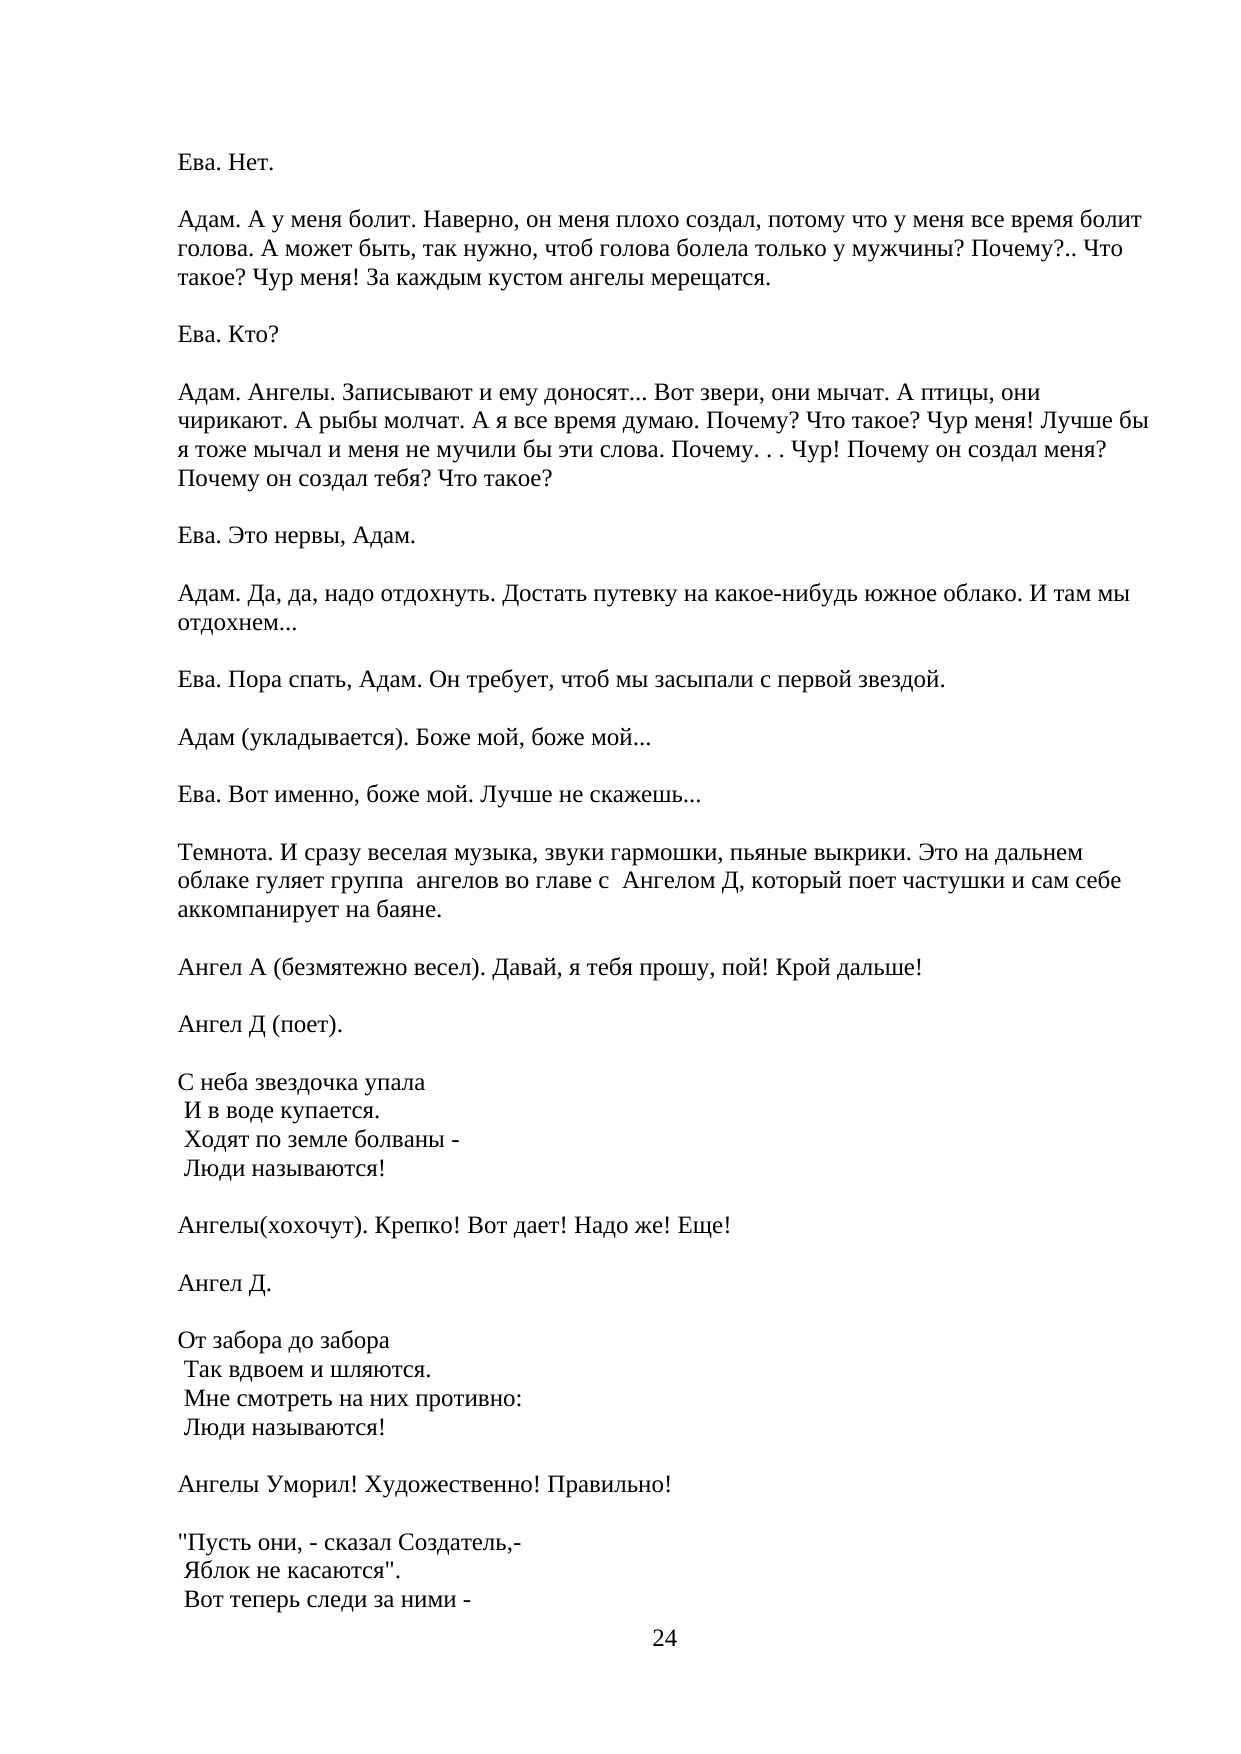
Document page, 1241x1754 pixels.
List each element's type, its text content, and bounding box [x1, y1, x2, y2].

text Люди называются! [177, 1412, 1152, 1441]
text Адам (укладывается). Боже мой, боже мой... [177, 722, 1152, 751]
text Адам. Да, да, надо отдохнуть. Достать путевку на какое-нибудь южное облако. И там мы отдохнем... [177, 578, 1152, 636]
text С неба звездочка упала [177, 1067, 1152, 1096]
text Адам. А у меня болит. Наверно, он меня плохо создал, потому что у меня все время болит голова. А может быть, так нужно, чтоб голова болела только у мужчины? Почему?.. Что такое? Чур меня! За каждым кустом ангелы мерещатся. [177, 204, 1152, 291]
text Адам. Ангелы. Записывают и ему доносят... Вот звери, они мычат. А птицы, они чирикают. А рыбы молчат. А я все время думаю. Почему? Что такое? Чур меня! Лучше бы я тоже мычал и меня не мучили бы эти слова. Почему. . . Чур! Почему он создал меня? Почему он создал тебя? Что такое? [177, 377, 1152, 492]
text Ангелы Уморил! Художественно! Правильно! [177, 1469, 1152, 1498]
text Ангел А (безмятежно весел). Давай, я тебя прошу, пой! Крой дальше! [177, 952, 1152, 981]
text Ангел Д. [177, 1268, 1152, 1297]
text От забора до забора [177, 1326, 1152, 1354]
text Ева. Вот именно, боже мой. Лучше не скажешь... [177, 779, 1152, 808]
text Ева. Нет. [177, 147, 1152, 176]
text Яблок не касаются". [177, 1556, 1152, 1584]
text Вот теперь следи за ними - [177, 1584, 1152, 1613]
text "Пусть они, - сказал Создатель,- [177, 1527, 1152, 1556]
text Ева. Кто? [177, 319, 1152, 348]
text Ангел Д (поет). [177, 1009, 1152, 1038]
text Так вдвоем и шляются. [177, 1354, 1152, 1383]
text Люди называются! [177, 1153, 1152, 1182]
text Ева. Пора спать, Адам. Он требует, чтоб мы засыпали с первой звездой. [177, 664, 1152, 693]
text Ева. Это нервы, Адам. [177, 521, 1152, 549]
text Темнота. И сразу веселая музыка, звуки гармошки, пьяные выкрики. Это на дальнем облаке гуляет группа ангелов во главе с Ангелом Д, который поет частушки и сам себе аккомпанирует на баяне. [177, 837, 1152, 923]
text Ходят по земле болваны - [177, 1124, 1152, 1153]
text Мне смотреть на них противно: [177, 1383, 1152, 1412]
text И в воде купается. [177, 1096, 1152, 1124]
text Ангелы(хохочут). Крепко! Вот дает! Надо же! Еще! [177, 1211, 1152, 1239]
